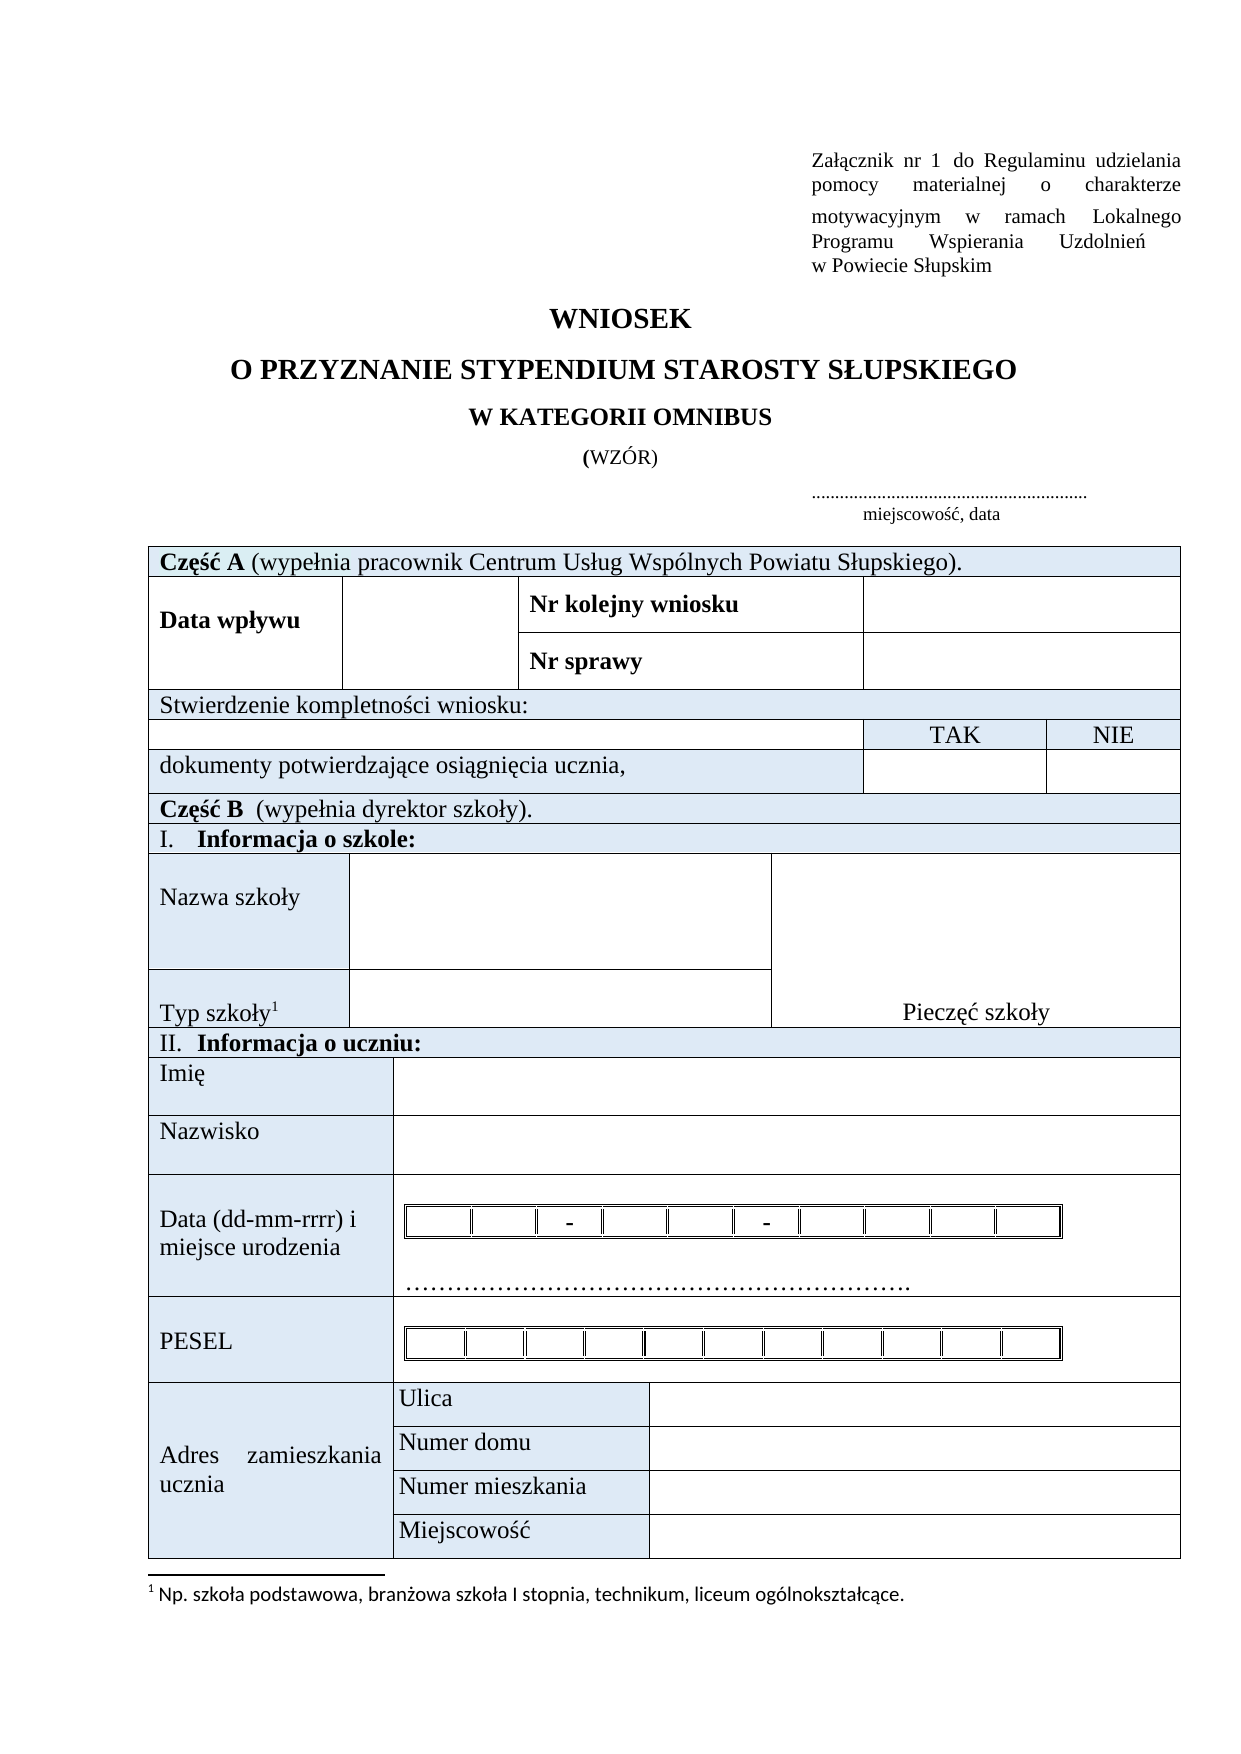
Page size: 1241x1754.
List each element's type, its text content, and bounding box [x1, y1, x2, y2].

table_cell Informacja o uczniu: [149, 1028, 1180, 1057]
table_cell Ulica [394, 1383, 649, 1426]
text O PRZYZNANIE STYPENDIUM STAROSTY SŁUPSKIEGO [148, 352, 1093, 385]
table_cell Imię [149, 1058, 393, 1115]
table_cell Typ szkoły [149, 970, 349, 1027]
table_cell [350, 970, 771, 1027]
table_cell Miejscowość [394, 1515, 649, 1558]
table_cell dokumenty potwierdzające osiągnięcia ucznia, [149, 750, 863, 793]
text (WZÓR) [148, 445, 1093, 469]
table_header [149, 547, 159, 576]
table_cell [1047, 750, 1180, 793]
text WNIOSEK [148, 301, 1093, 335]
table_cell Informacja o szkole: [149, 824, 1180, 852]
table_cell [343, 577, 518, 689]
table_cell [650, 1427, 1180, 1470]
table_cell [350, 854, 771, 968]
table_cell [650, 1383, 1180, 1426]
table_cell [394, 1058, 1180, 1115]
table_cell [650, 1515, 1180, 1558]
table_cell Nazwisko [149, 1116, 393, 1174]
text miejscowość, data [148, 503, 1093, 524]
table_cell [149, 720, 863, 749]
table_cell Data (dd-mm-rrrr) i miejsce urodzenia [149, 1175, 393, 1296]
table_cell [394, 1116, 1180, 1174]
table_cell Stwierdzenie kompletności wniosku: [149, 690, 1180, 719]
table_cell Numer domu [394, 1427, 649, 1470]
table_cell [650, 1471, 1180, 1514]
table_cell PESEL [149, 1297, 393, 1382]
table_cell [864, 577, 1180, 632]
table_cell Nazwa szkoły [149, 854, 349, 968]
table_cell Pieczęć szkoły [772, 854, 1180, 1027]
table_cell ……………………………………………………. [394, 1175, 1180, 1296]
table_cell [864, 633, 1180, 689]
table_cell TAK [864, 720, 1046, 749]
table_cell NIE [1047, 720, 1180, 749]
text W KATEGORII OMNIBUS [148, 402, 1093, 431]
table_cell [864, 750, 1046, 793]
table_cell [394, 1297, 1180, 1382]
table_cell Adres zamieszkania ucznia [149, 1383, 393, 1558]
table_cell Data wpływu [149, 577, 342, 689]
table_cell Nr sprawy [519, 633, 863, 689]
table_cell Numer mieszkania [394, 1471, 649, 1514]
table_cell Nr kolejny wniosku [519, 577, 863, 632]
text Załącznik nr 1 do Regulaminu udzielania pomocy materialnej o charakterze motywacyjnym w ramach Lokalnego Programu Wspierania Uzdolnień w Powiecie Słupskim [811, 148, 1181, 277]
table_cell Część B (wypełnia dyrektor szkoły). [149, 794, 1180, 823]
text ........................................................... [148, 481, 1093, 503]
table_header Część A (wypełnia pracownik Centrum Usług Wspólnych Powiatu Słupskiego). [351, 547, 1180, 576]
